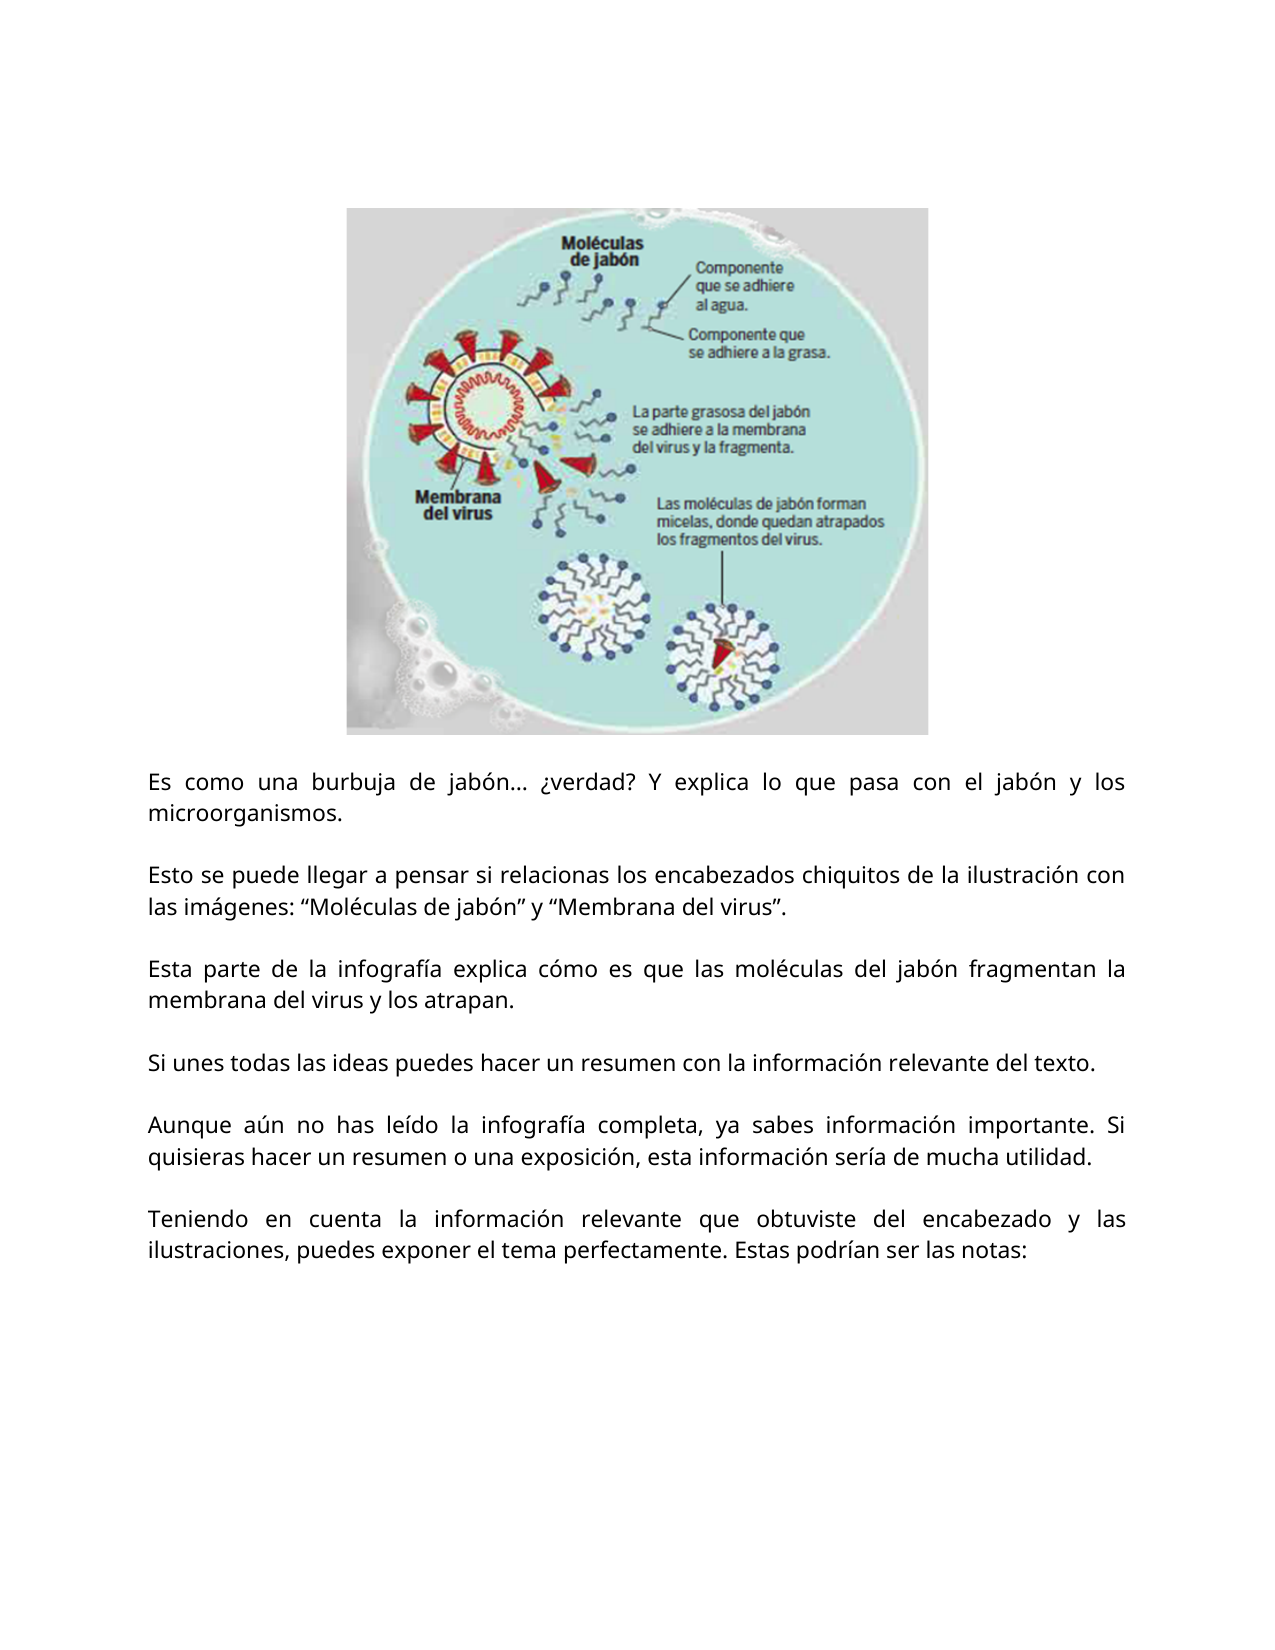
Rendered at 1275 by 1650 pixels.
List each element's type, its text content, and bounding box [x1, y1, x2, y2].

text Aunque aún no has leído la infografía completa, ya sabes información importante. Si quisieras hacer un resumen o una exposición, esta información sería de mucha utilidad. [148, 1109, 1127, 1172]
text Si unes todas las ideas puedes hacer un resumen con la información relevante del texto. [148, 1047, 1127, 1078]
text Es como una burbuja de jabón… ¿verdad? Y explica lo que pasa con el jabón y los microorganismos. [148, 766, 1127, 828]
text Esto se puede llegar a pensar si relacionas los encabezados chiquitos de la ilustración con las imágenes: “Moléculas de jabón” y “Membrana del virus”. [148, 859, 1127, 922]
text Esta parte de la infografía explica cómo es que las moléculas del jabón fragmentan la membrana del virus y los atrapan. [148, 953, 1127, 1016]
text Teniendo en cuenta la información relevante que obtuviste del encabezado y las ilustraciones, puedes exponer el tema perfectamente. Estas podrían ser las notas: [148, 1203, 1127, 1266]
picture [346, 208, 929, 735]
